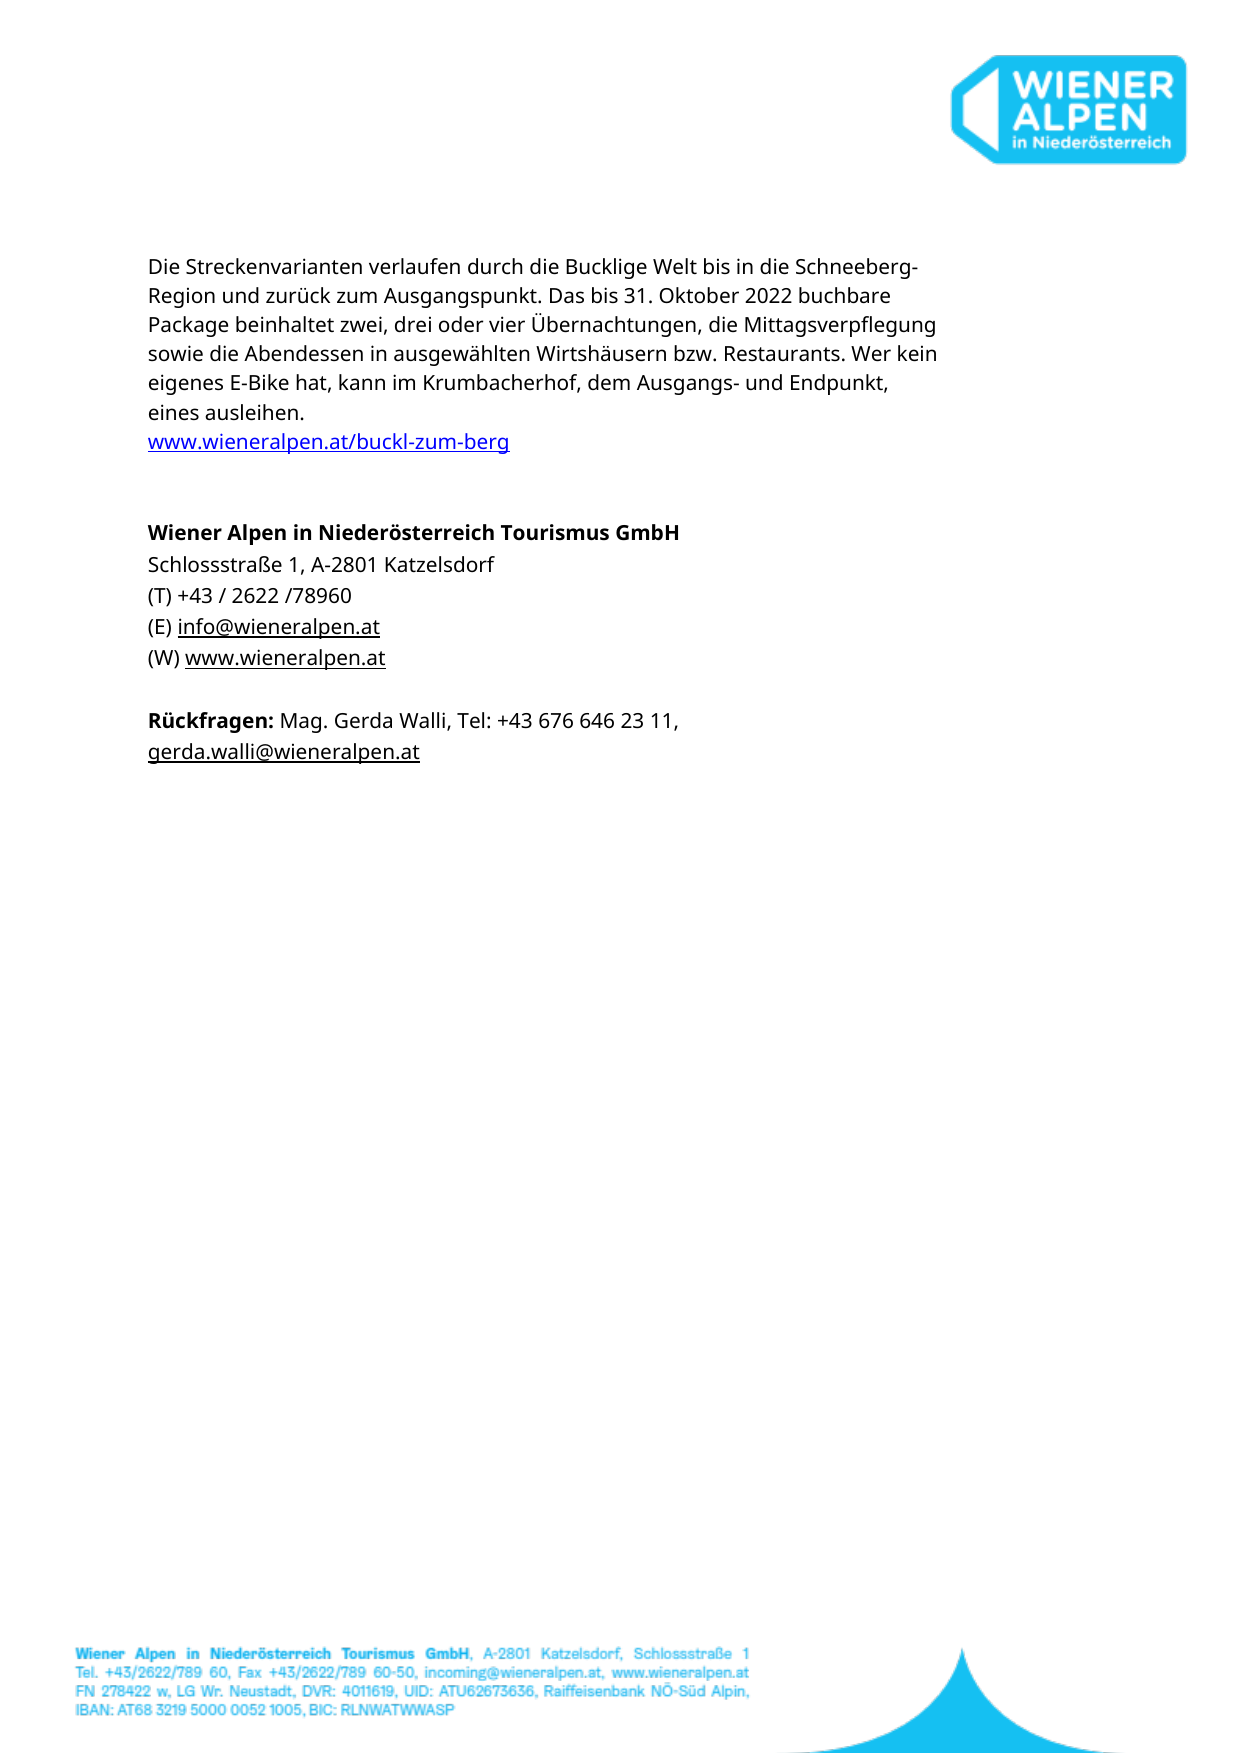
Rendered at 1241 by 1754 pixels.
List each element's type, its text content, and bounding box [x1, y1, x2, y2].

text (W) www.wieneralpen.at [148, 641, 945, 672]
text (T) +43 / 2622 /78960 [148, 578, 945, 609]
text www.wieneralpen.at/buckl-zum-berg [148, 426, 945, 455]
text Schlossstraße 1, A-2801 Katzelsdorf [148, 547, 945, 578]
text (E) info@wieneralpen.at [148, 609, 945, 641]
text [148, 251, 945, 426]
text Wiener Alpen in Niederösterreich Tourismus GmbH [148, 516, 945, 547]
text Rückfragen: Mag. Gerda Walli, Tel: +43 676 646 23 11, gerda.walli@wieneralpen.at [148, 703, 945, 766]
